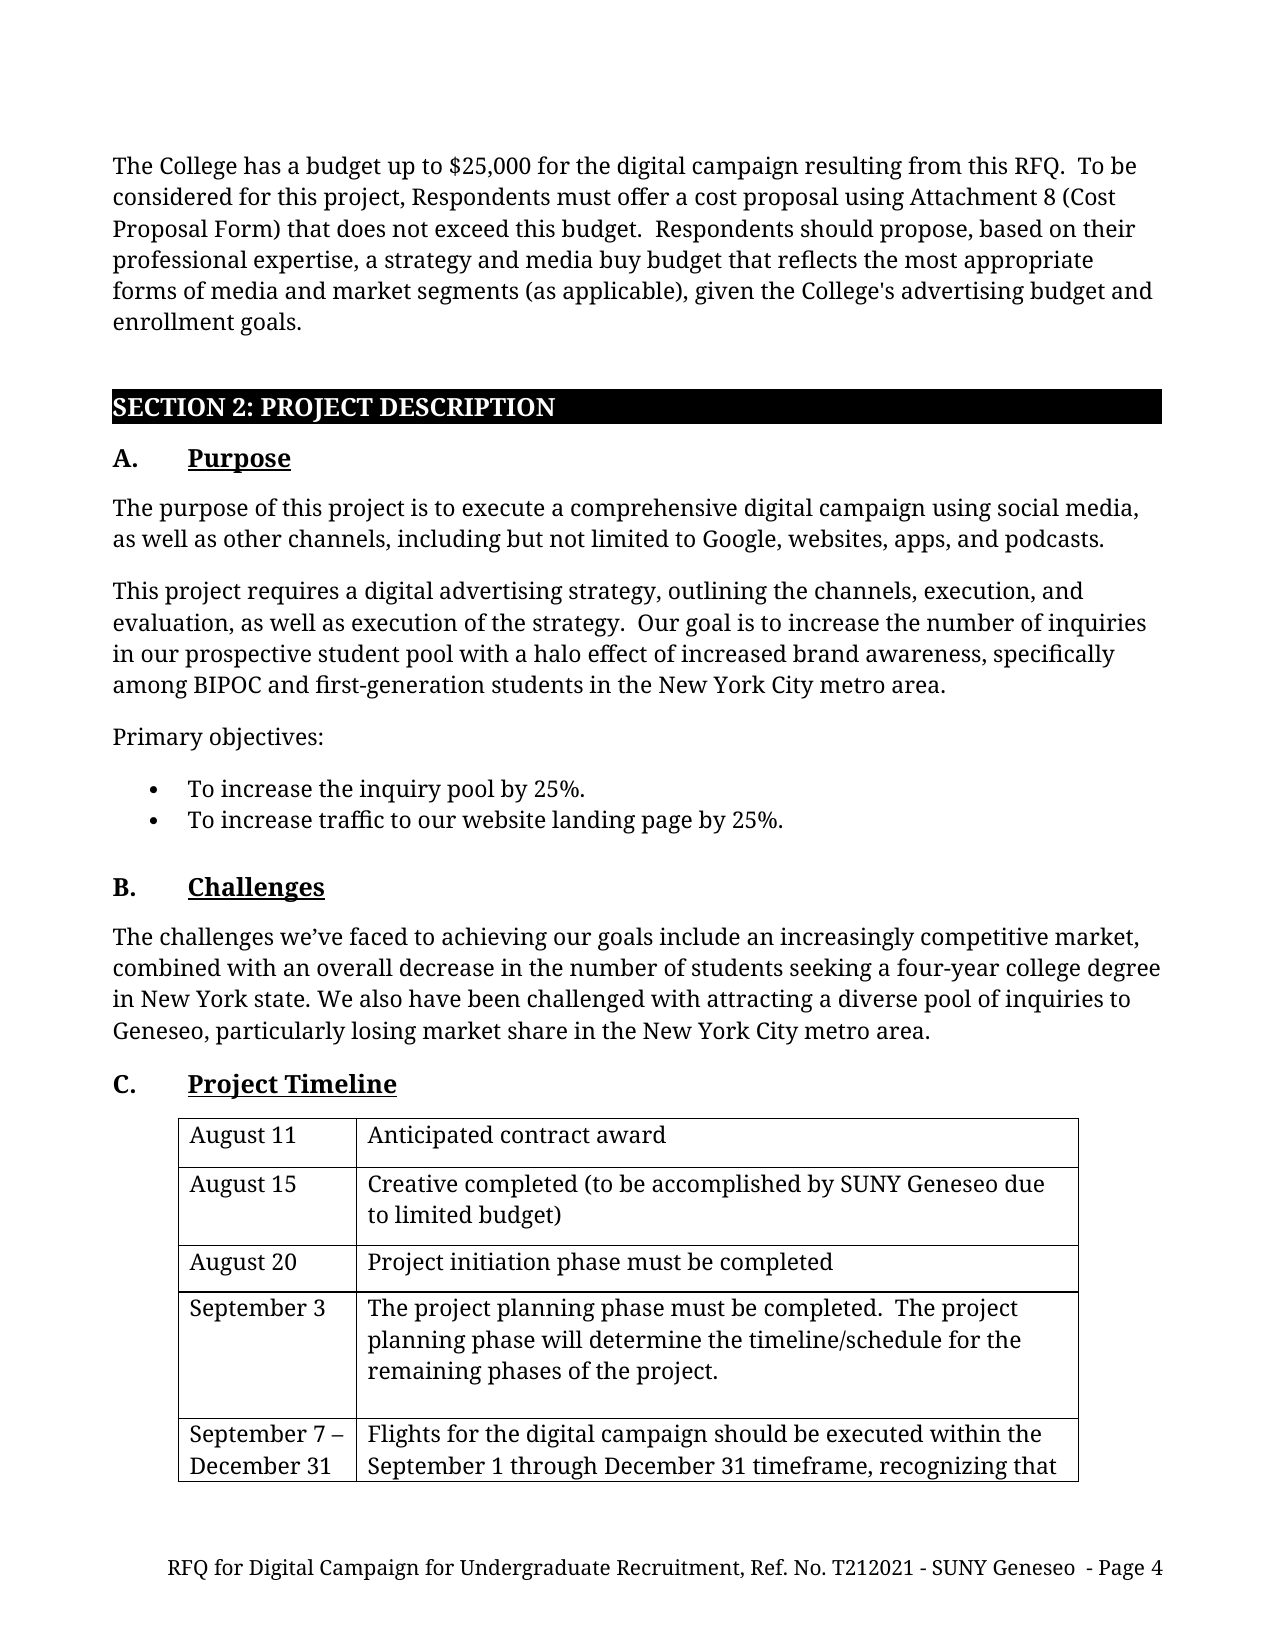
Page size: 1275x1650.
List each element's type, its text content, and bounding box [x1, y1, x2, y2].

table_cell September 3 [179, 1293, 356, 1417]
text B. Challenges [112, 870, 1162, 904]
text The challenges we’ve faced to achieving our goals include an increasingly competitive market, combined with an overall decrease in the number of students seeking a four-year college degree in New York state. We also have been challenged with attracting a diverse pool of inquiries to Geneseo, particularly losing market share in the New York City metro area. [112, 921, 1162, 1046]
table_header Anticipated contract award [357, 1119, 1078, 1167]
table_cell August 15 [179, 1168, 356, 1245]
table_cell Project initiation phase must be completed [357, 1246, 1078, 1291]
text C. Project Timeline [112, 1067, 1162, 1101]
text A. Purpose [112, 441, 1162, 475]
text The College has a budget up to $25,000 for the digital campaign resulting from this RFQ. To be considered for this project, Respondents must offer a cost proposal using Attachment 8 (Cost Proposal Form) that does not exceed this budget. Respondents should propose, based on their professional expertise, a strategy and media buy budget that reflects the most appropriate forms of media and market segments (as applicable), given the College's advertising budget and enrollment goals. [112, 150, 1162, 337]
table_cell August 20 [179, 1246, 356, 1291]
table_cell The project planning phase must be completed. The project planning phase will determine the timeline/schedule for the remaining phases of the project. [357, 1293, 1078, 1417]
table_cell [179, 1419, 356, 1481]
list To increase traffic to our website landing page by 25%. [150, 804, 1162, 836]
table_header August 11 [179, 1119, 356, 1167]
text Primary objectives: [112, 721, 1162, 752]
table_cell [357, 1419, 1078, 1481]
table_cell Creative completed (to be accomplished by SUNY Geneseo due to limited budget) [357, 1168, 1078, 1245]
text SECTION 2: PROJECT DESCRIPTION [112, 389, 1162, 424]
text The purpose of this project is to execute a comprehensive digital campaign using social media, as well as other channels, including but not limited to Google, websites, apps, and podcasts. [112, 492, 1162, 554]
text This project requires a digital advertising strategy, outlining the channels, execution, and evaluation, as well as execution of the strategy. Our goal is to increase the number of inquiries in our prospective student pool with a halo effect of increased brand awareness, specifically among BIPOC and first-generation students in the New York City metro area. [112, 575, 1162, 700]
list To increase the inquiry pool by 25%. [150, 773, 1162, 804]
